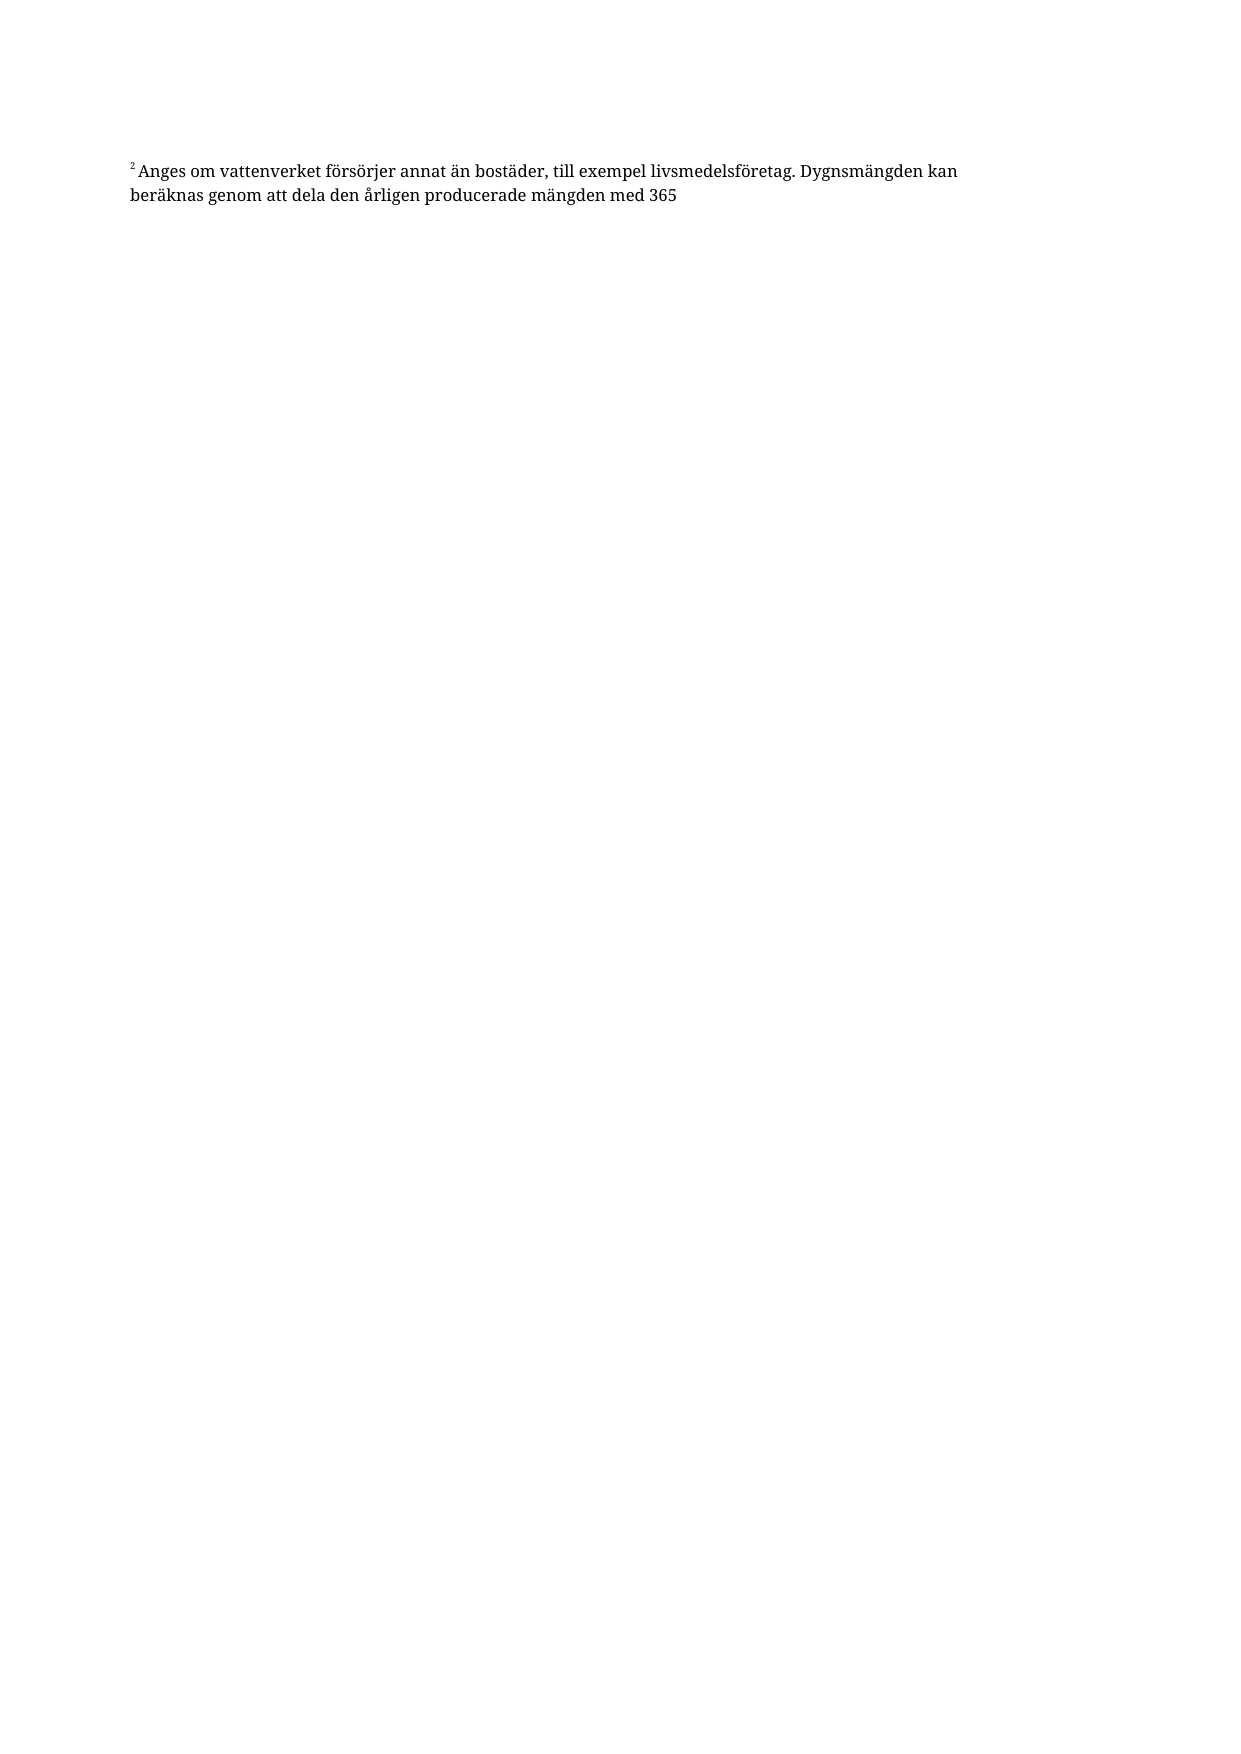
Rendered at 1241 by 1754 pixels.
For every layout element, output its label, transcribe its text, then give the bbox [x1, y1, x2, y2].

text 2 Anges om vattenverket försörjer annat än bostäder, till exempel livsmedelsföretag. Dygnsmängden kan beräknas genom att dela den årligen producerade mängden med 365 [130, 159, 992, 207]
